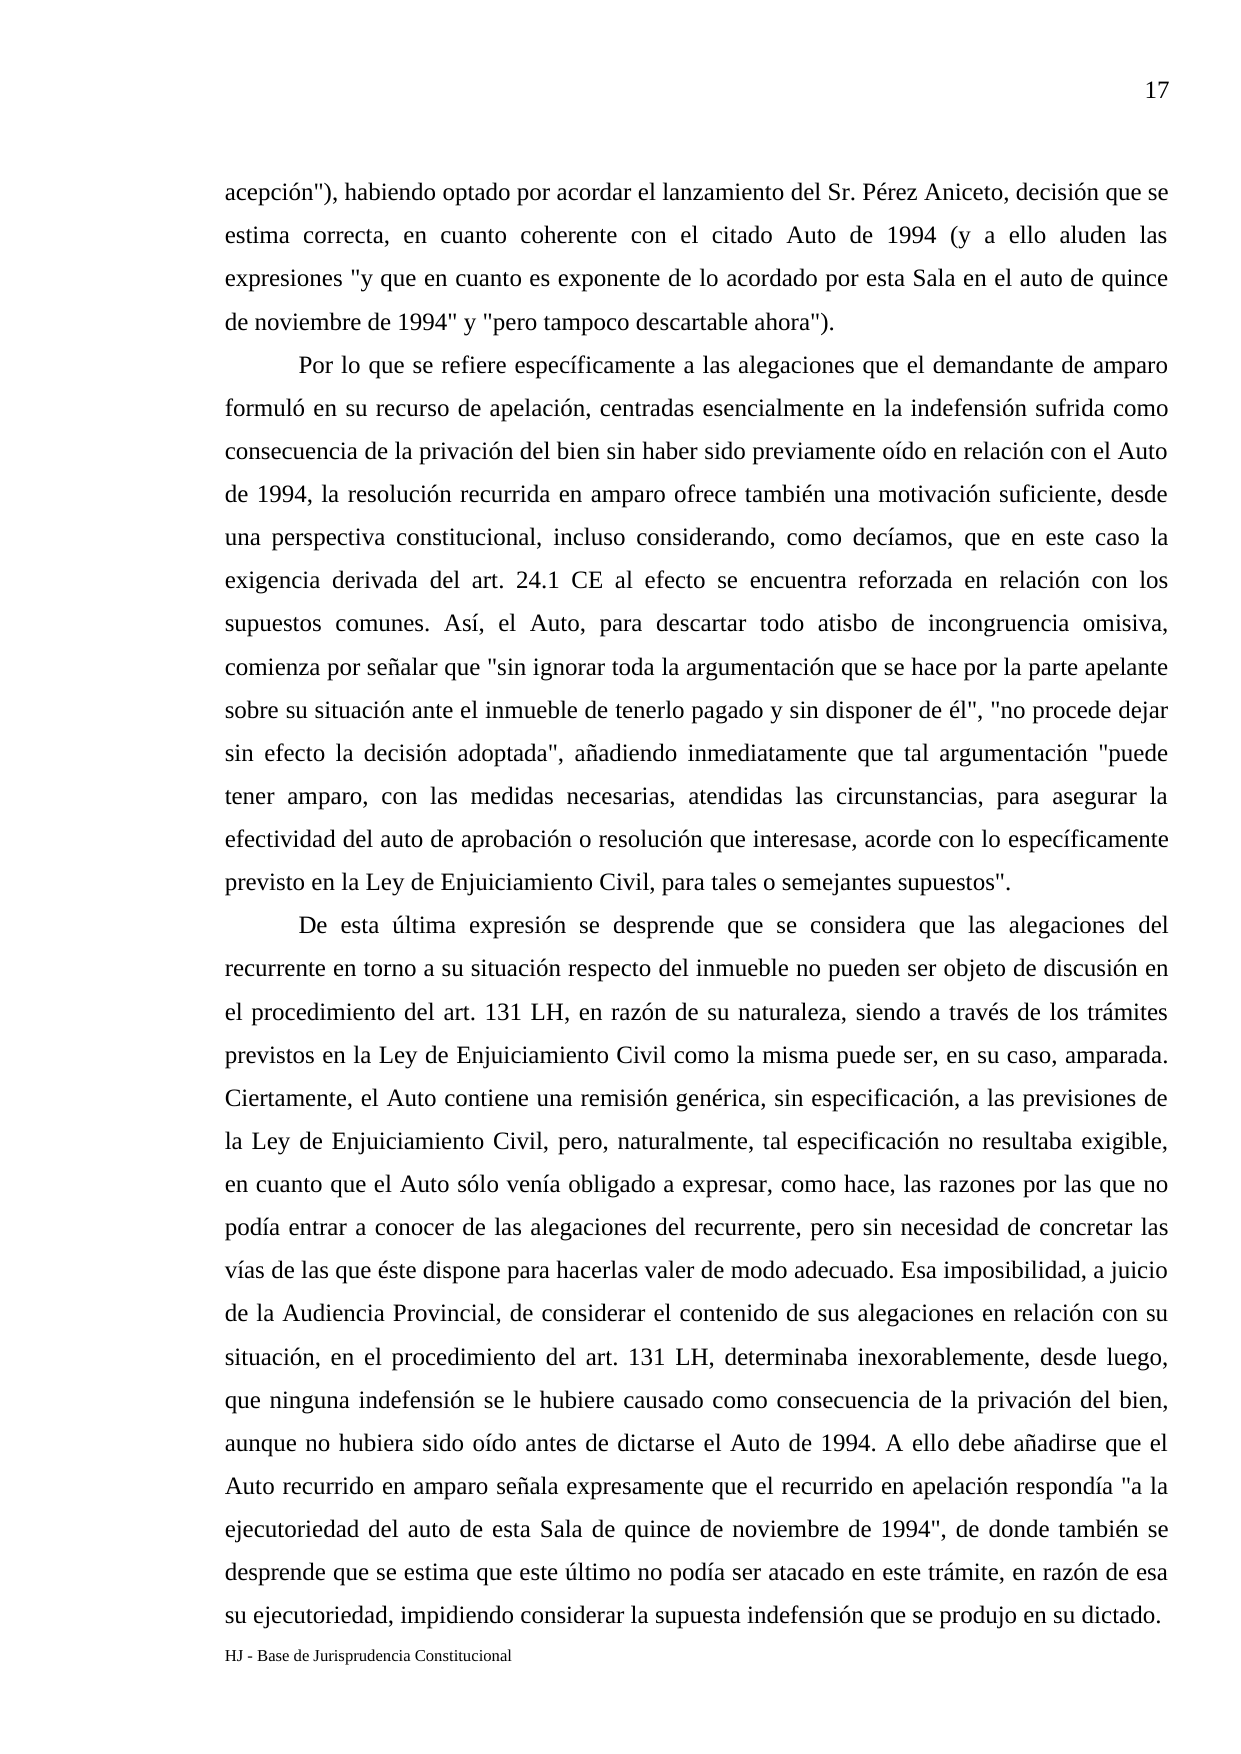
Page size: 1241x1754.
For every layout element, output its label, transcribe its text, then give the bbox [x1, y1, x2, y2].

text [224, 177, 1169, 335]
text Por lo que se refiere específicamente a las alegaciones que el demandante de amparo formuló en su recurso de apelación, centradas esencialmente en la indefensión sufrida como consecuencia de la privación del bien sin haber sido previamente oído en relación con el Auto de 1994, la resolución recurrida en amparo ofrece también una motivación suficiente, desde una perspectiva constitucional, incluso considerando, como decíamos, que en este caso la exigencia derivada del art. 24.1 CE al efecto se encuentra reforzada en relación con los supuestos comunes. Así, el Auto, para descartar todo atisbo de incongruencia omisiva, comienza por señalar que "sin ignorar toda la argumentación que se hace por la parte apelante sobre su situación ante el inmueble de tenerlo pagado y sin disponer de él", "no procede dejar sin efecto la decisión adoptada", añadiendo inmediatamente que tal argumentación "puede tener amparo, con las medidas necesarias, atendidas las circunstancias, para asegurar la efectividad del auto de aprobación o resolución que interesase, acorde con lo específicamente previsto en la Ley de Enjuiciamiento Civil, para tales o semejantes supuestos". [224, 350, 1169, 896]
text De esta última expresión se desprende que se considera que las alegaciones del recurrente en torno a su situación respecto del inmueble no pueden ser objeto de discusión en el procedimiento del art. 131 LH, en razón de su naturaleza, siendo a través de los trámites previstos en la Ley de Enjuiciamiento Civil como la misma puede ser, en su caso, amparada. Ciertamente, el Auto contiene una remisión genérica, sin especificación, a las previsiones de la Ley de Enjuiciamiento Civil, pero, naturalmente, tal especificación no resultaba exigible, en cuanto que el Auto sólo venía obligado a expresar, como hace, las razones por las que no podía entrar a conocer de las alegaciones del recurrente, pero sin necesidad de concretar las vías de las que éste dispone para hacerlas valer de modo adecuado. Esa imposibilidad, a juicio de la Audiencia Provincial, de considerar el contenido de sus alegaciones en relación con su situación, en el procedimiento del art. 131 LH, determinaba inexorablemente, desde luego, que ninguna indefensión se le hubiere causado como consecuencia de la privación del bien, aunque no hubiera sido oído antes de dictarse el Auto de 1994. A ello debe añadirse que el Auto recurrido en amparo señala expresamente que el recurrido en apelación respondía "a la ejecutoriedad del auto de esta Sala de quince de noviembre de 1994", de donde también se desprende que se estima que este último no podía ser atacado en este trámite, en razón de esa su ejecutoriedad, impidiendo considerar la supuesta indefensión que se produjo en su dictado. [224, 910, 1169, 1629]
